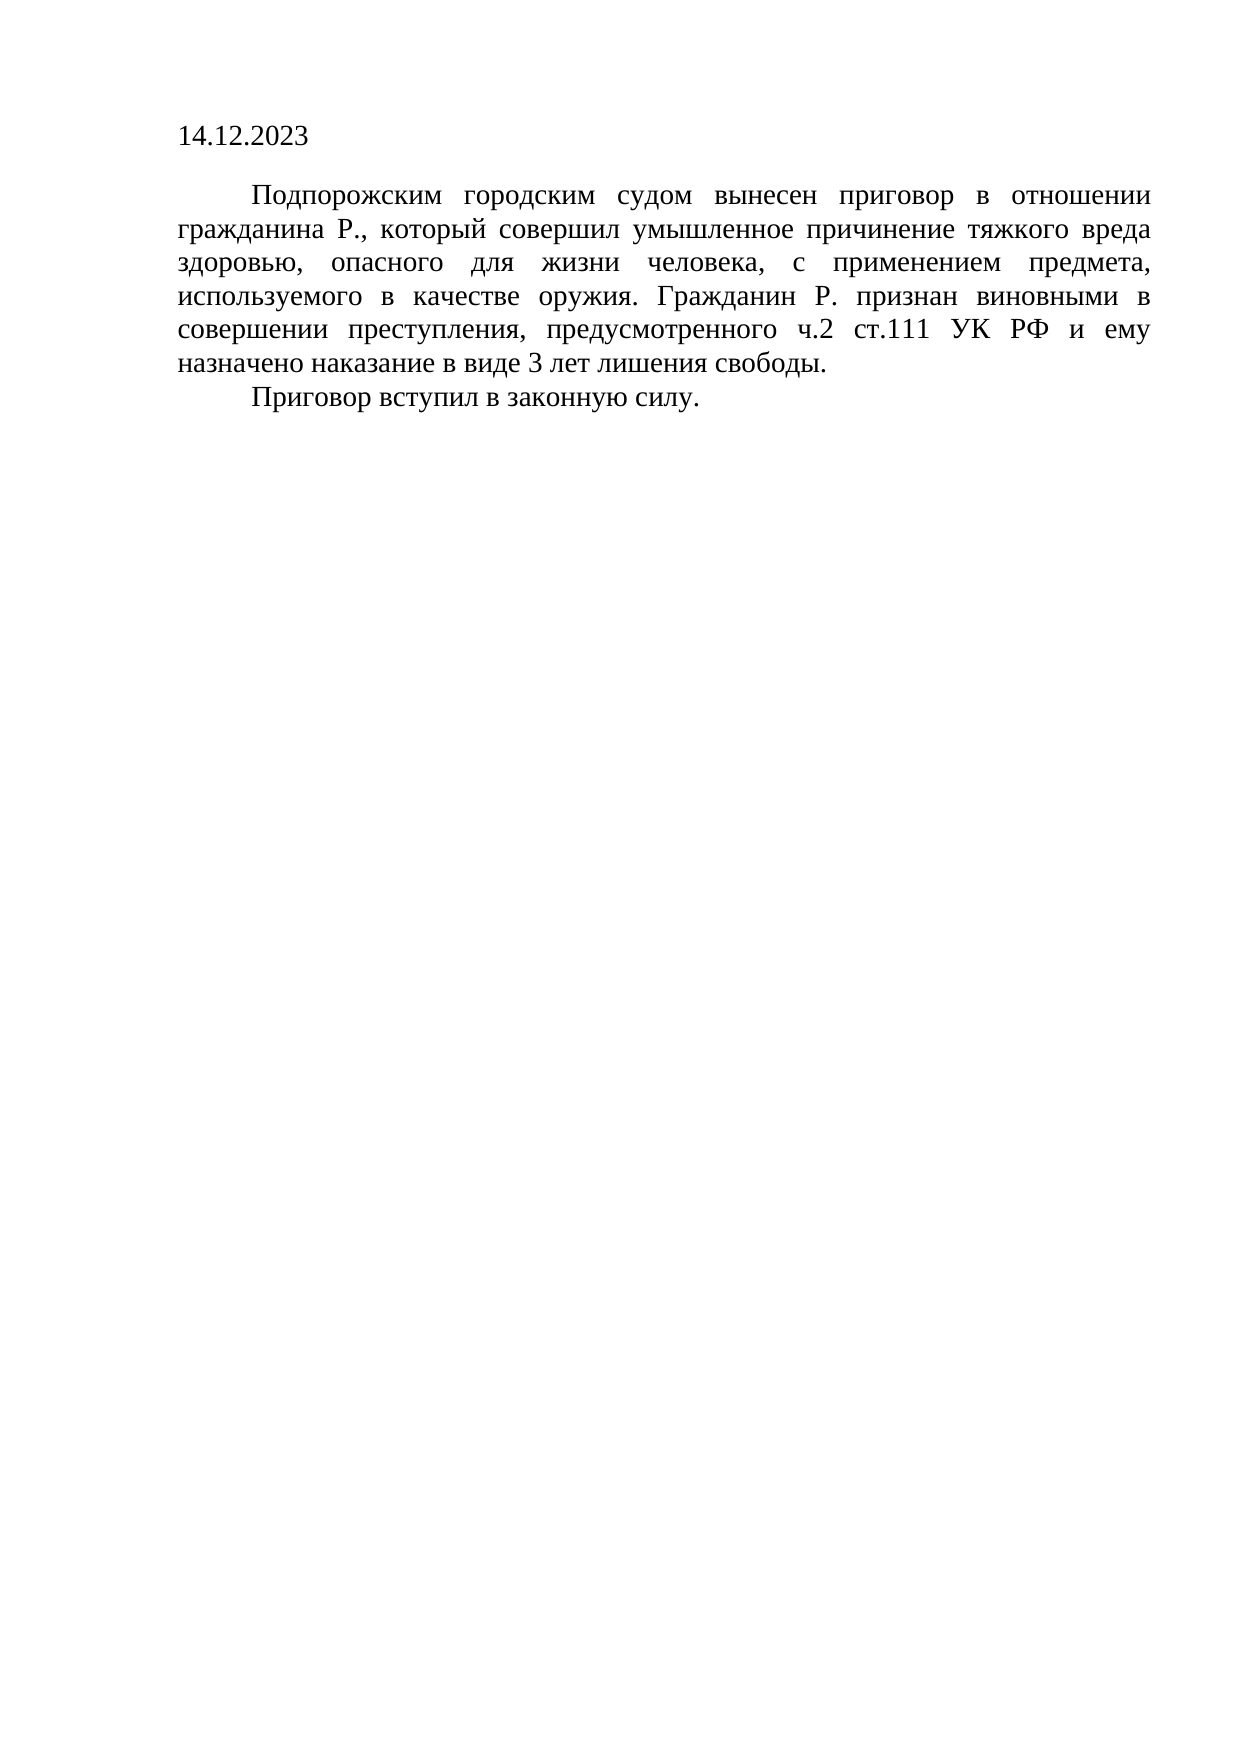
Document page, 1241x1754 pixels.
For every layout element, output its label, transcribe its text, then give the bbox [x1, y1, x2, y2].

text 14.12.2023 [177, 118, 1152, 152]
text Подпорожским городским судом вынесен приговор в отношении гражданина Р., который совершил умышленное причинение тяжкого вреда здоровью, опасного для жизни человека, с применением предмета, используемого в качестве оружия. Гражданин Р. признан виновными в совершении преступления, предусмотренного ч.2 ст.111 УК РФ и ему назначено наказание в виде 3 лет лишения свободы. [177, 177, 1152, 379]
text Приговор вступил в законную силу. [177, 379, 1152, 412]
